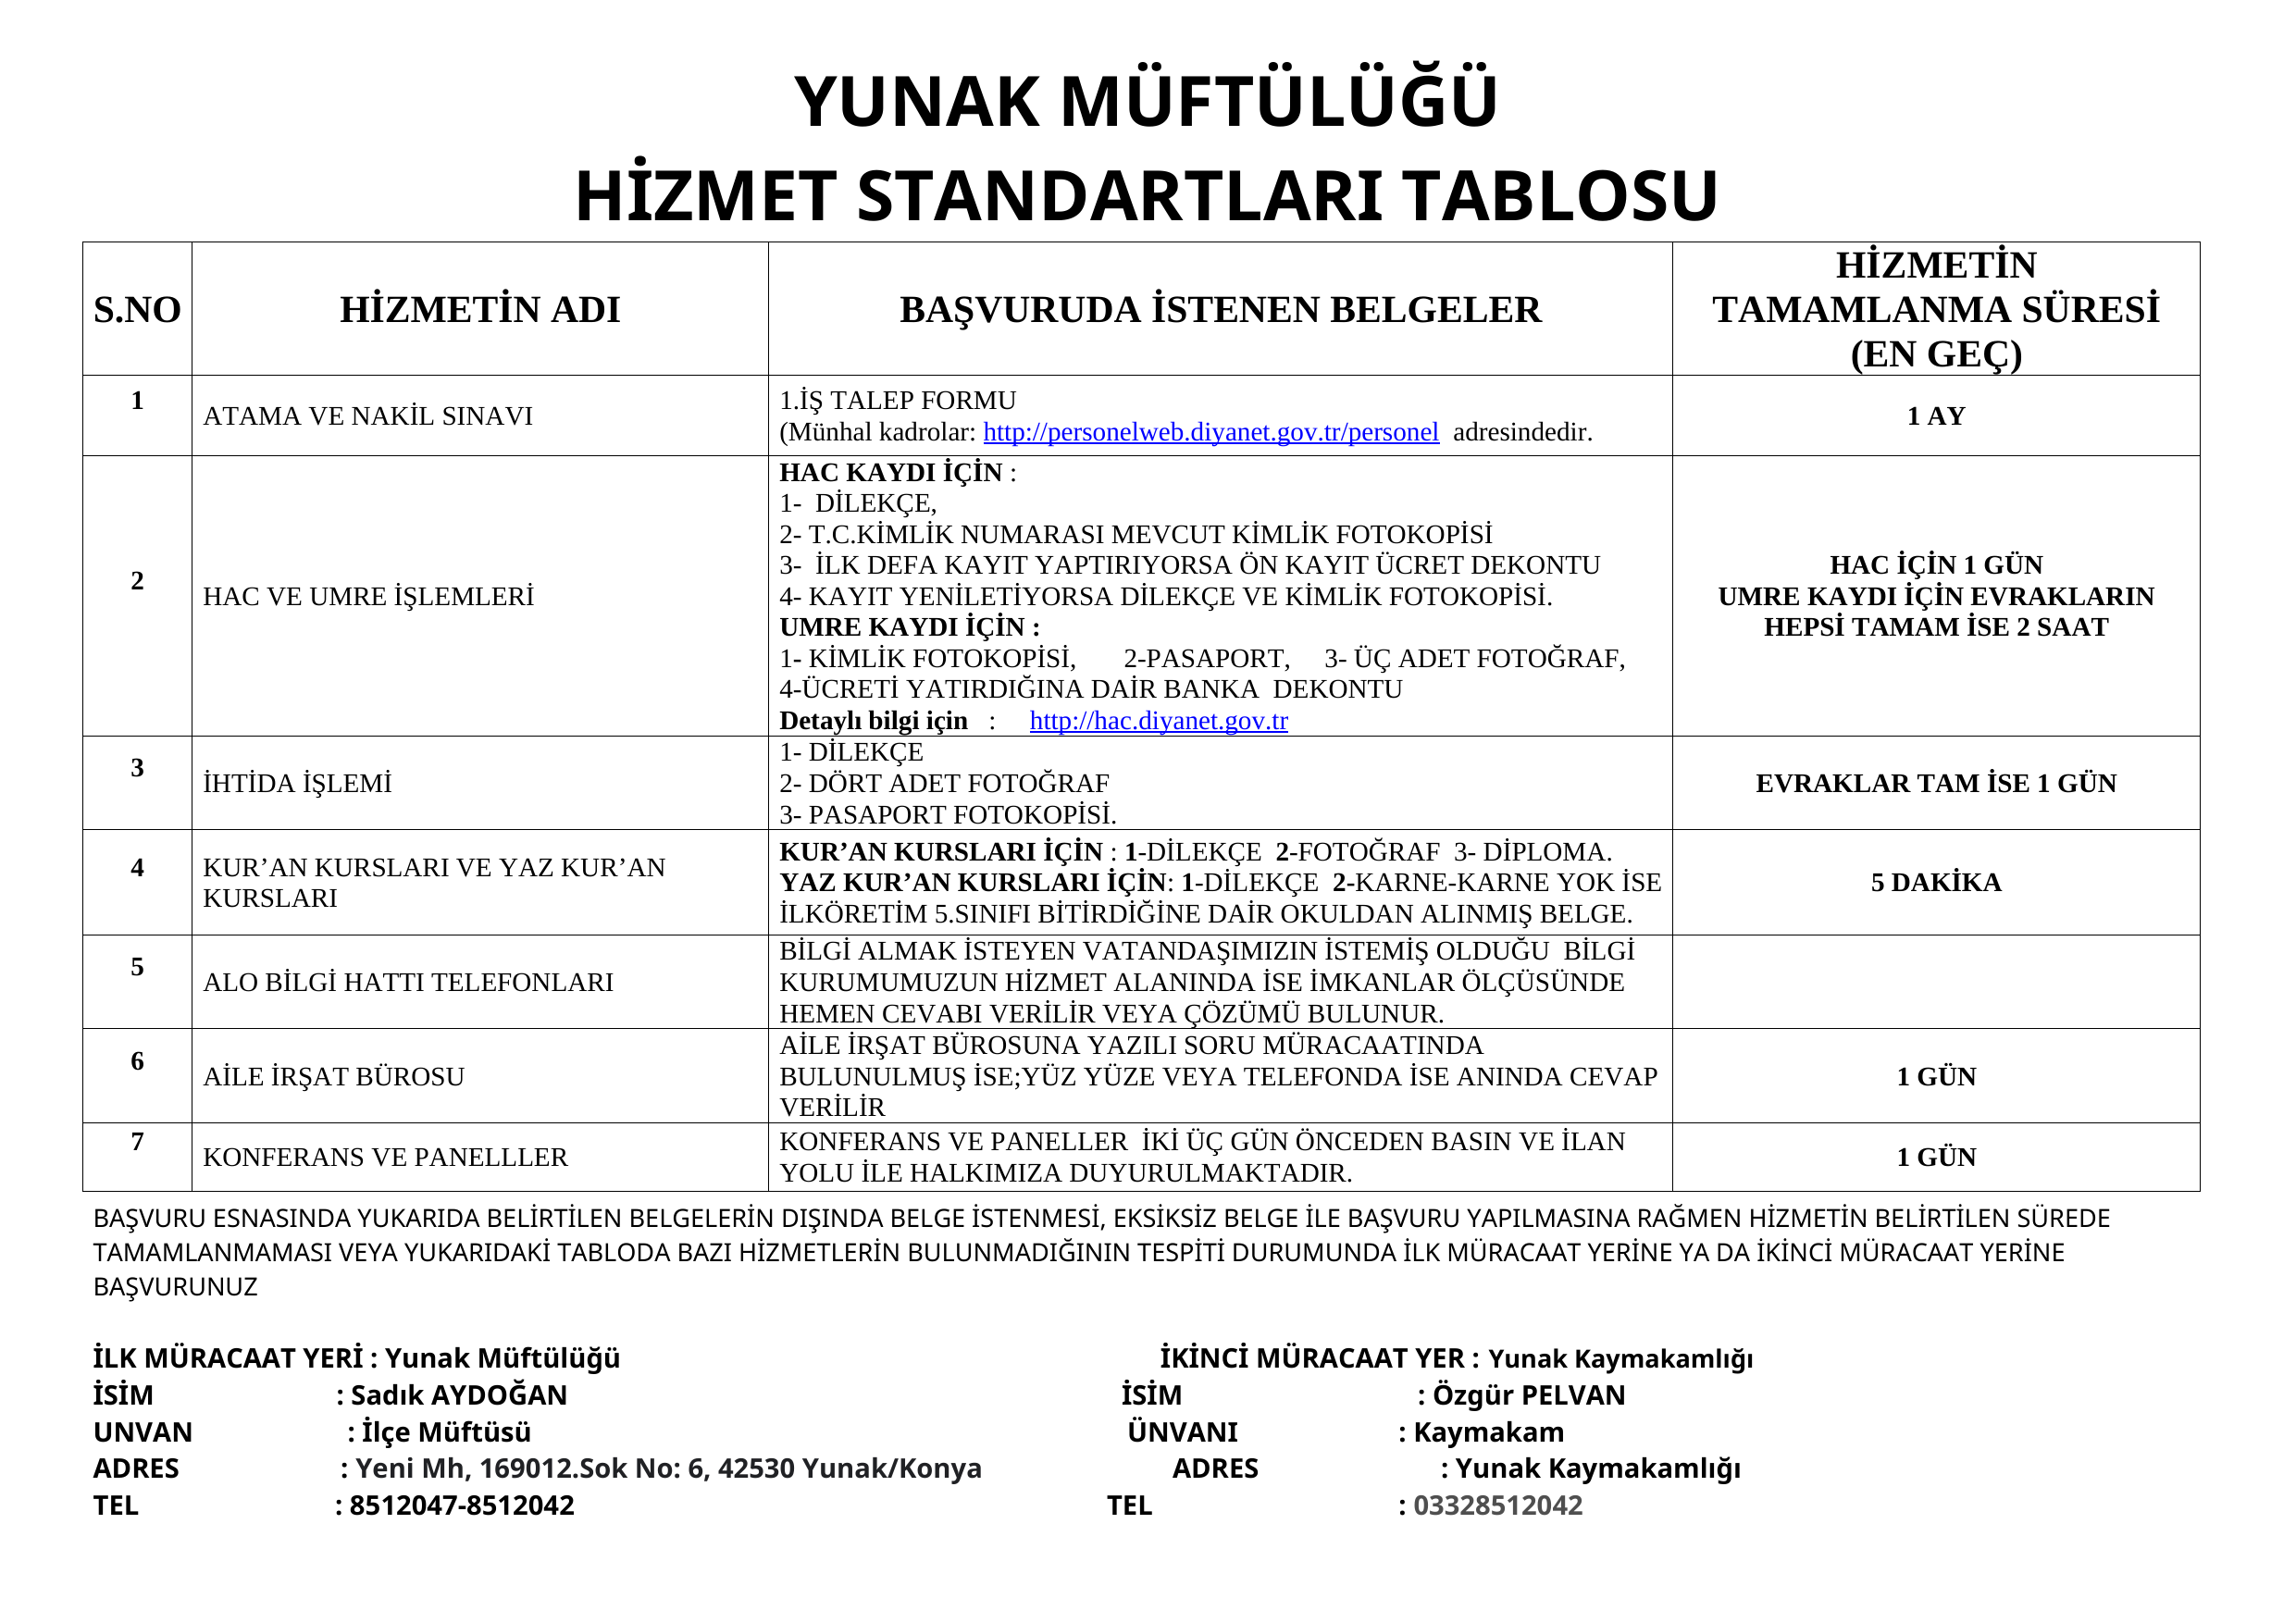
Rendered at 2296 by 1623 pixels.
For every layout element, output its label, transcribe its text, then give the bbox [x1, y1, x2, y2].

table_cell HAC VE UMRE İŞLEMLERİ [192, 456, 768, 735]
table_cell 4 [83, 830, 192, 934]
table_cell HAC İÇİN 1 GÜN UMRE KAYDI İÇİN EVRAKLARIN HEPSİ TAMAM İSE 2 SAAT [1673, 456, 2200, 735]
text İLK MÜRACAAT YERİ : Yunak Müftülüğü İKİNCİ MÜRACAAT YER : Yunak Kaymakamlığı [93, 1339, 2203, 1376]
table_cell ATAMA VE NAKİL SINAVI [192, 376, 768, 455]
text BAŞVURU ESNASINDA YUKARIDA BELİRTİLEN BELGELERİN DIŞINDA BELGE İSTENMESİ, EKSİKSİZ BELGE İLE BAŞVURU YAPILMASINA RAĞMEN HİZMETİN BELİRTİLEN SÜREDE TAMAMLANMAMASI VEYA YUKARIDAKİ TABLODA BAZI HİZMETLERİN BULUNMADIĞININ TESPİTİ DURUMUNDA İLK MÜRACAAT YERİNE YA DA İKİNCİ MÜRACAAT YERİNE BAŞVURUNUZ [93, 1200, 2203, 1303]
table_header BAŞVURUDA İSTENEN BELGELER [769, 242, 1672, 375]
text YUNAK MÜFTÜLÜĞÜ [93, 52, 2203, 146]
text İSİM : Sadık AYDOĞAN İSİM : Özgür PELVAN [93, 1376, 2203, 1413]
table_header S.NO [83, 242, 192, 375]
table_cell AİLE İRŞAT BÜROSUNA YAZILI SORU MÜRACAATINDA BULUNULMUŞ İSE;YÜZ YÜZE VEYA TELEFONDA İSE ANINDA CEVAP VERİLİR [769, 1029, 1672, 1122]
text TEL : 8512047-8512042 TEL : 03328512042 [93, 1486, 2203, 1523]
table_cell KUR’AN KURSLARI VE YAZ KUR’AN KURSLARI [192, 830, 768, 934]
text UNVAN : İlçe Müftüsü ÜNVANI : Kaymakam [93, 1413, 2203, 1450]
table_cell 1.İŞ TALEP FORMU (Münhal kadrolar: http://personelweb.diyanet.gov.tr/personel adresindedir. [769, 376, 1672, 455]
table_cell EVRAKLAR TAM İSE 1 GÜN [1673, 737, 2200, 829]
table_cell 1 AY [1673, 376, 2200, 455]
table_cell BİLGİ ALMAK İSTEYEN VATANDAŞIMIZIN İSTEMİŞ OLDUĞU BİLGİ KURUMUMUZUN HİZMET ALANINDA İSE İMKANLAR ÖLÇÜSÜNDE HEMEN CEVABI VERİLİR VEYA ÇÖZÜMÜ BULUNUR. [769, 935, 1672, 1028]
text ADRES : Yeni Mh, 169012.Sok No: 6, 42530 Yunak/Konya ADRES : Yunak Kaymakamlığı [93, 1450, 2203, 1486]
table_cell 1 GÜN [1673, 1123, 2200, 1191]
table_cell 1 [83, 376, 192, 455]
table_cell 5 DAKİKA [1673, 830, 2200, 934]
table_cell 3 [83, 737, 192, 829]
table_cell KONFERANS VE PANELLER İKİ ÜÇ GÜN ÖNCEDEN BASIN VE İLAN YOLU İLE HALKIMIZA DUYURULMAKTADIR. [769, 1123, 1672, 1191]
table_cell ALO BİLGİ HATTI TELEFONLARI [192, 935, 768, 1028]
table_header HİZMETİN ADI [192, 242, 768, 375]
table_cell HAC KAYDI İÇİN : 1- DİLEKÇE, 2- T.C.KİMLİK NUMARASI MEVCUT KİMLİK FOTOKOPİSİ 3- İLK DEFA KAYIT YAPTIRIYORSA ÖN KAYIT ÜCRET DEKONTU 4- KAYIT YENİLETİYORSA DİLEKÇE VE KİMLİK FOTOKOPİSİ. UMRE KAYDI İÇİN : 1- KİMLİK FOTOKOPİSİ, 2-PASAPORT, 3- ÜÇ ADET FOTOĞRAF, 4-ÜCRETİ YATIRDIĞINA DAİR BANKA DEKONTU Detaylı bilgi için : http://hac.diyanet.gov.tr [769, 456, 1672, 735]
text HİZMET STANDARTLARI TABLOSU [93, 146, 2203, 242]
table_cell KONFERANS VE PANELLLER [192, 1123, 768, 1191]
table_cell 1 GÜN [1673, 1029, 2200, 1122]
table_cell 7 [83, 1123, 192, 1191]
table_cell 6 [83, 1029, 192, 1122]
table_header HİZMETİN TAMAMLANMA SÜRESİ (EN GEÇ) [1673, 242, 2200, 375]
table_cell KUR’AN KURSLARI İÇİN : 1-DİLEKÇE 2-FOTOĞRAF 3- DİPLOMA. YAZ KUR’AN KURSLARI İÇİN: 1-DİLEKÇE 2-KARNE-KARNE YOK İSE İLKÖRETİM 5.SINIFI BİTİRDİĞİNE DAİR OKULDAN ALINMIŞ BELGE. [769, 830, 1672, 934]
table_cell İHTİDA İŞLEMİ [192, 737, 768, 829]
table_cell 5 [83, 935, 192, 1028]
table_cell 2 [83, 456, 192, 735]
table_cell AİLE İRŞAT BÜROSU [192, 1029, 768, 1122]
table_cell 1- DİLEKÇE 2- DÖRT ADET FOTOĞRAF 3- PASAPORT FOTOKOPİSİ. [769, 737, 1672, 829]
table_cell [1673, 935, 2200, 1028]
